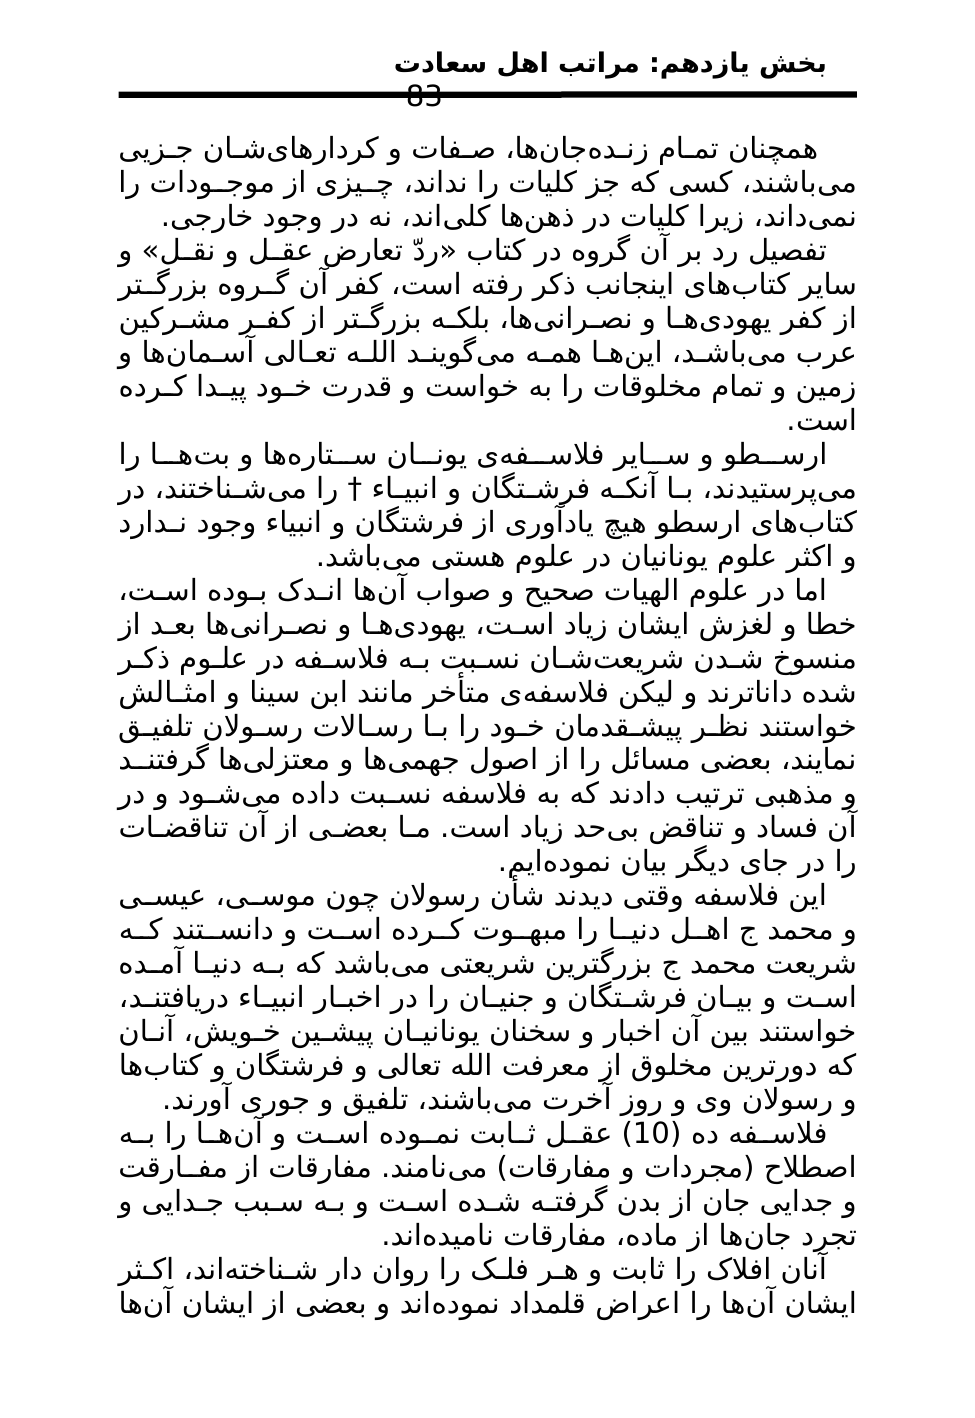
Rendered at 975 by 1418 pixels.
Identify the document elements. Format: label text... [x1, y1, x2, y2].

text تفصیل رد بر آن گروه در کتاب «ردّ تعارض عقل و نقل» و سایر کتاب‌های اینجانب ذکر رفته است، کفر آن گروه بزرگتر از کفر یهودی‌ها و نصرانی‌ها، بلکه بزرگتر از کفر مشرکین عرب می‌باشد، این‌ها همه می‌گویند الله تعالی آسمان‌ها و زمین و تمام مخلوقات را به خواست و قدرت خود پیدا کرده است. [118, 233, 857, 437]
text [118, 1252, 857, 1320]
text این فلاسفه وقتی دیدند شأن رسولان چون موسی، عیسی و محمد ج اهل دنیا را مبهوت کرده است و دانستند که شریعت محمد ج بزرگترین شریعتی می‌باشد که به دنیا آمده است و بیان فرشتگان و جنیان را در اخبار انبیاء دریافتند، خواستند بین آن اخبار و سخنان یونانیان پیشین خویش، آنان که دورترین مخلوق از معرفت الله تعالی و فرشتگان و کتاب‌ها و رسولان وی و روز آخرت می‌باشند، تلفیق و جوری آورند. [118, 879, 857, 1116]
text همچنان تمام زنده‌جان‌ها، صفات و کردارهای‌شان جزیی می‌باشند، کسی که جز کلیات را نداند، چیزی از موجودات را نمی‌داند، زیرا کلیات در ذهن‌ها کلی‌اند، نه در وجود خارجی. [118, 132, 857, 233]
text فلاسفه ده (10) عقل ثابت نموده است و آن‌ها را به اصطلاح (مجردات و مفارقات) می‌نامند. مفارقات از مفارقت و جدایی جان از بدن گرفته شده است و به سبب جدایی و تجرد جان‌ها از ماده، مفارقات نامیده‌اند. [118, 1116, 857, 1252]
text ارسطو و سایر فلاسفه‌ی یونان ستاره‌ها و بت‌ها را می‌پرستیدند، با آنکه فرشتگان و انبیاء † را می‌شناختند، در کتاب‌های ارسطو هیچ یادآوری از فرشتگان و انبیاء وجود ندارد و اکثر علوم یونانیان در علوم هستی می‌باشد. [118, 437, 857, 573]
text اما در علوم الهیات صحیح و صواب آن‌ها اندک بوده است، خطا و لغزش ایشان زیاد است، یهودی‌ها و نصرانی‌ها بعد از منسوخ شدن شریعت‌شان نسبت به فلاسفه در علوم ذکر شده داناترند و لیکن فلاسفه‌ی متأخر مانند ابن سینا و امثالش خواستند نظر پیشقدمان خود را با رسالات رسولان تلفیق نمایند، بعضی مسائل را از اصول جهمی‌ها و معتزلی‌ها گرفتند و مذهبی ترتیب دادند که به فلاسفه نسبت داده می‌شود و در آن فساد و تناقض بی‌حد زیاد است. ما بعضی از آن تناقضات را در جای دیگر بیان نموده‌ایم. [118, 573, 857, 879]
